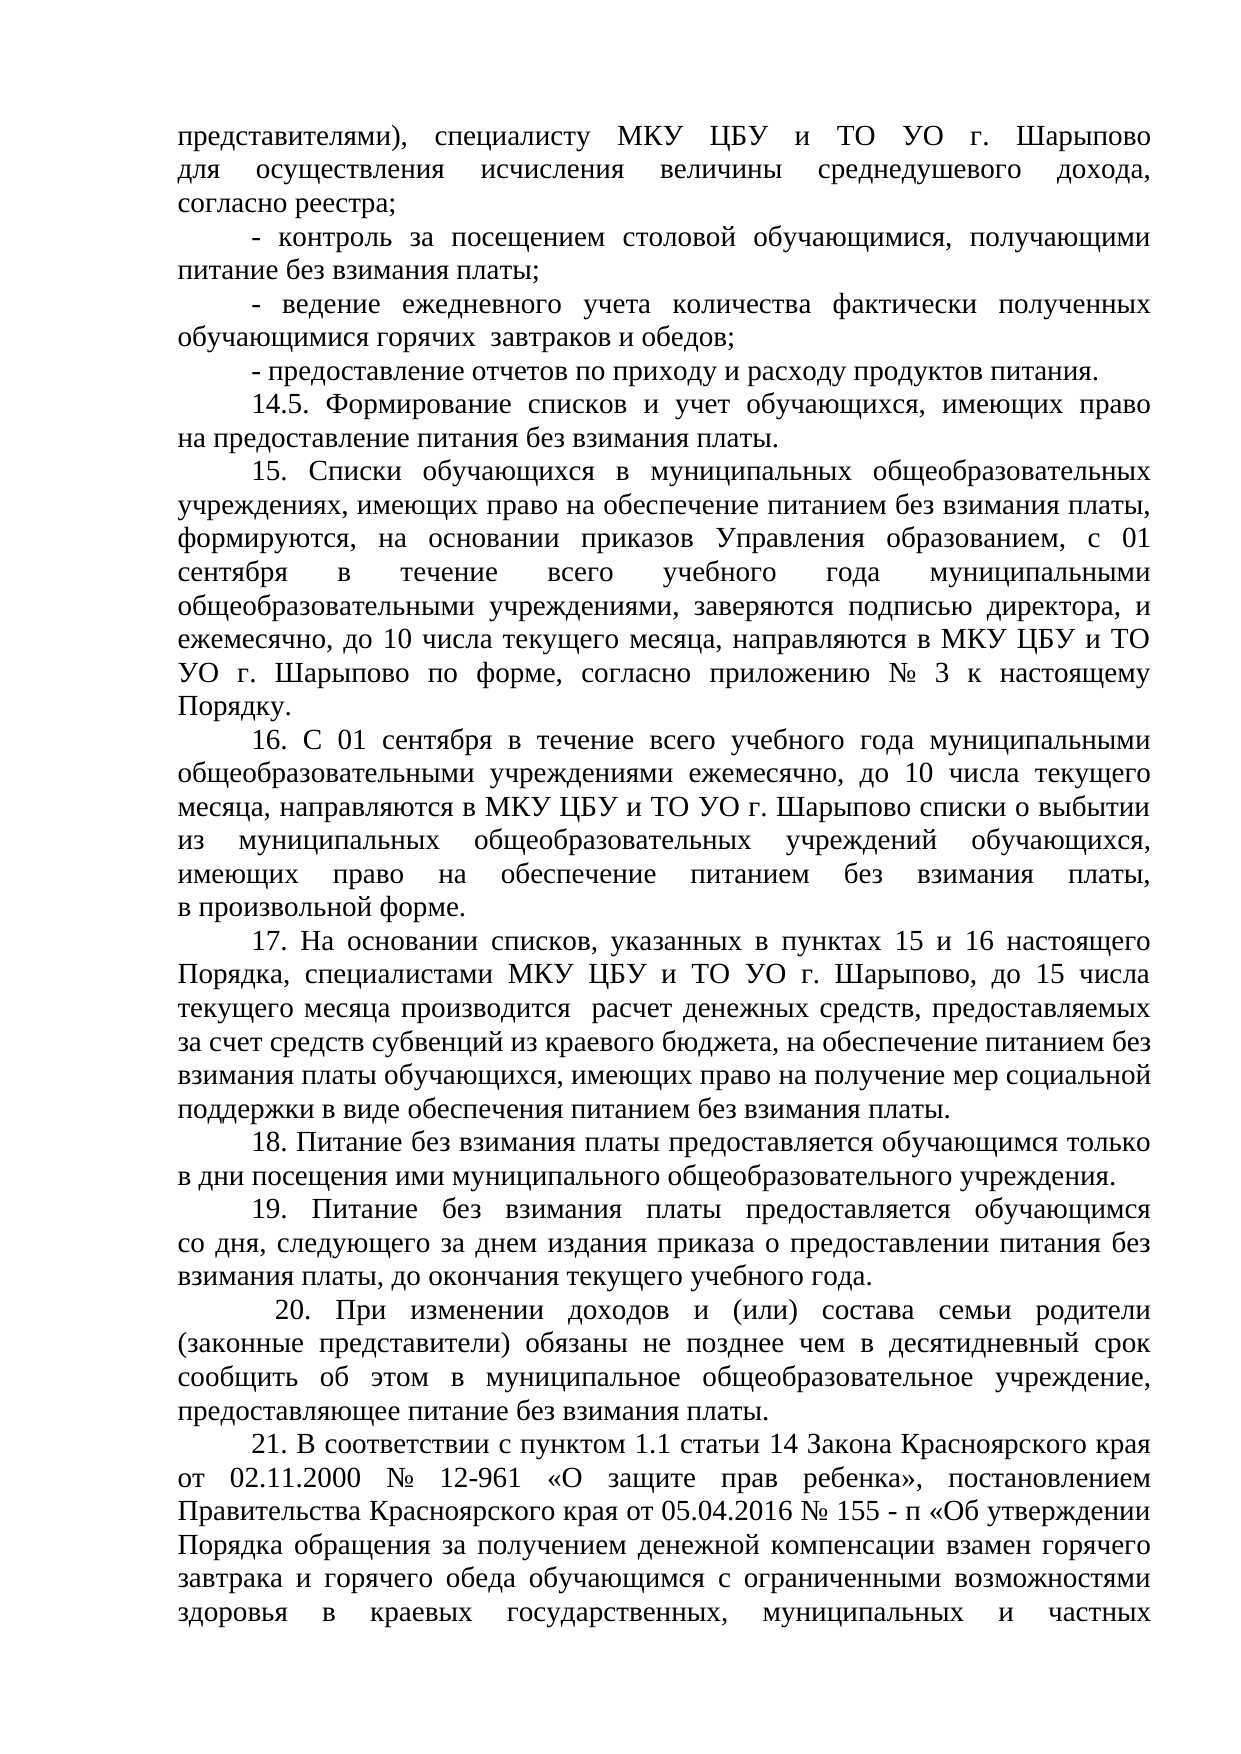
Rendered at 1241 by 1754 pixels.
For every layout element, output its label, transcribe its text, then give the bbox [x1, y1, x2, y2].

text 17. На основании списков, указанных в пунктах 15 и 16 настоящего Порядка, специалистами МКУ ЦБУ и ТО УО г. Шарыпово, до 15 числа текущего месяца производится расчет денежных средств, предоставляемых за счет средств субвенций из краевого бюджета, на обеспечение питанием без взимания платы обучающихся, имеющих право на получение мер социальной поддержки в виде обеспечения питанием без взимания платы. [177, 923, 1152, 1124]
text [177, 1426, 1152, 1627]
text 19. Питание без взимания платы предоставляется обучающимся со дня, следующего за днем издания приказа о предоставлении питания без взимания платы, до окончания текущего учебного года. [177, 1191, 1152, 1292]
text 16. С 01 сентября в течение всего учебного года муниципальными общеобразовательными учреждениями ежемесячно, до 10 числа текущего месяца, направляются в МКУ ЦБУ и ТО УО г. Шарыпово списки о выбытии из муниципальных общеобразовательных учреждений обучающихся, имеющих право на обеспечение питанием без взимания платы, в произвольной форме. [177, 722, 1152, 923]
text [177, 118, 1152, 219]
text 18. Питание без взимания платы предоставляется обучающимся только в дни посещения ими муниципального общеобразовательного учреждения. [177, 1124, 1152, 1191]
text 14.5. Формирование списков и учет обучающихся, имеющих право на предоставление питания без взимания платы. [177, 386, 1152, 453]
text - предоставление отчетов по приходу и расходу продуктов питания. [177, 353, 1152, 386]
text - ведение ежедневного учета количества фактически полученных обучающимися горячих завтраков и обедов; [177, 286, 1152, 353]
text 20. При изменении доходов и (или) состава семьи родители (законные представители) обязаны не позднее чем в десятидневный срок сообщить об этом в муниципальное общеобразовательное учреждение, предоставляющее питание без взимания платы. [177, 1292, 1152, 1426]
text 15. Списки обучающихся в муниципальных общеобразовательных учреждениях, имеющих право на обеспечение питанием без взимания платы, формируются, на основании приказов Управления образованием, с 01 сентября в течение всего учебного года муниципальными общеобразовательными учреждениями, заверяются подписью директора, и ежемесячно, до 10 числа текущего месяца, направляются в МКУ ЦБУ и ТО УО г. Шарыпово по форме, согласно приложению № 3 к настоящему Порядку. [177, 453, 1152, 722]
text - контроль за посещением столовой обучающимися, получающими питание без взимания платы; [177, 219, 1152, 286]
